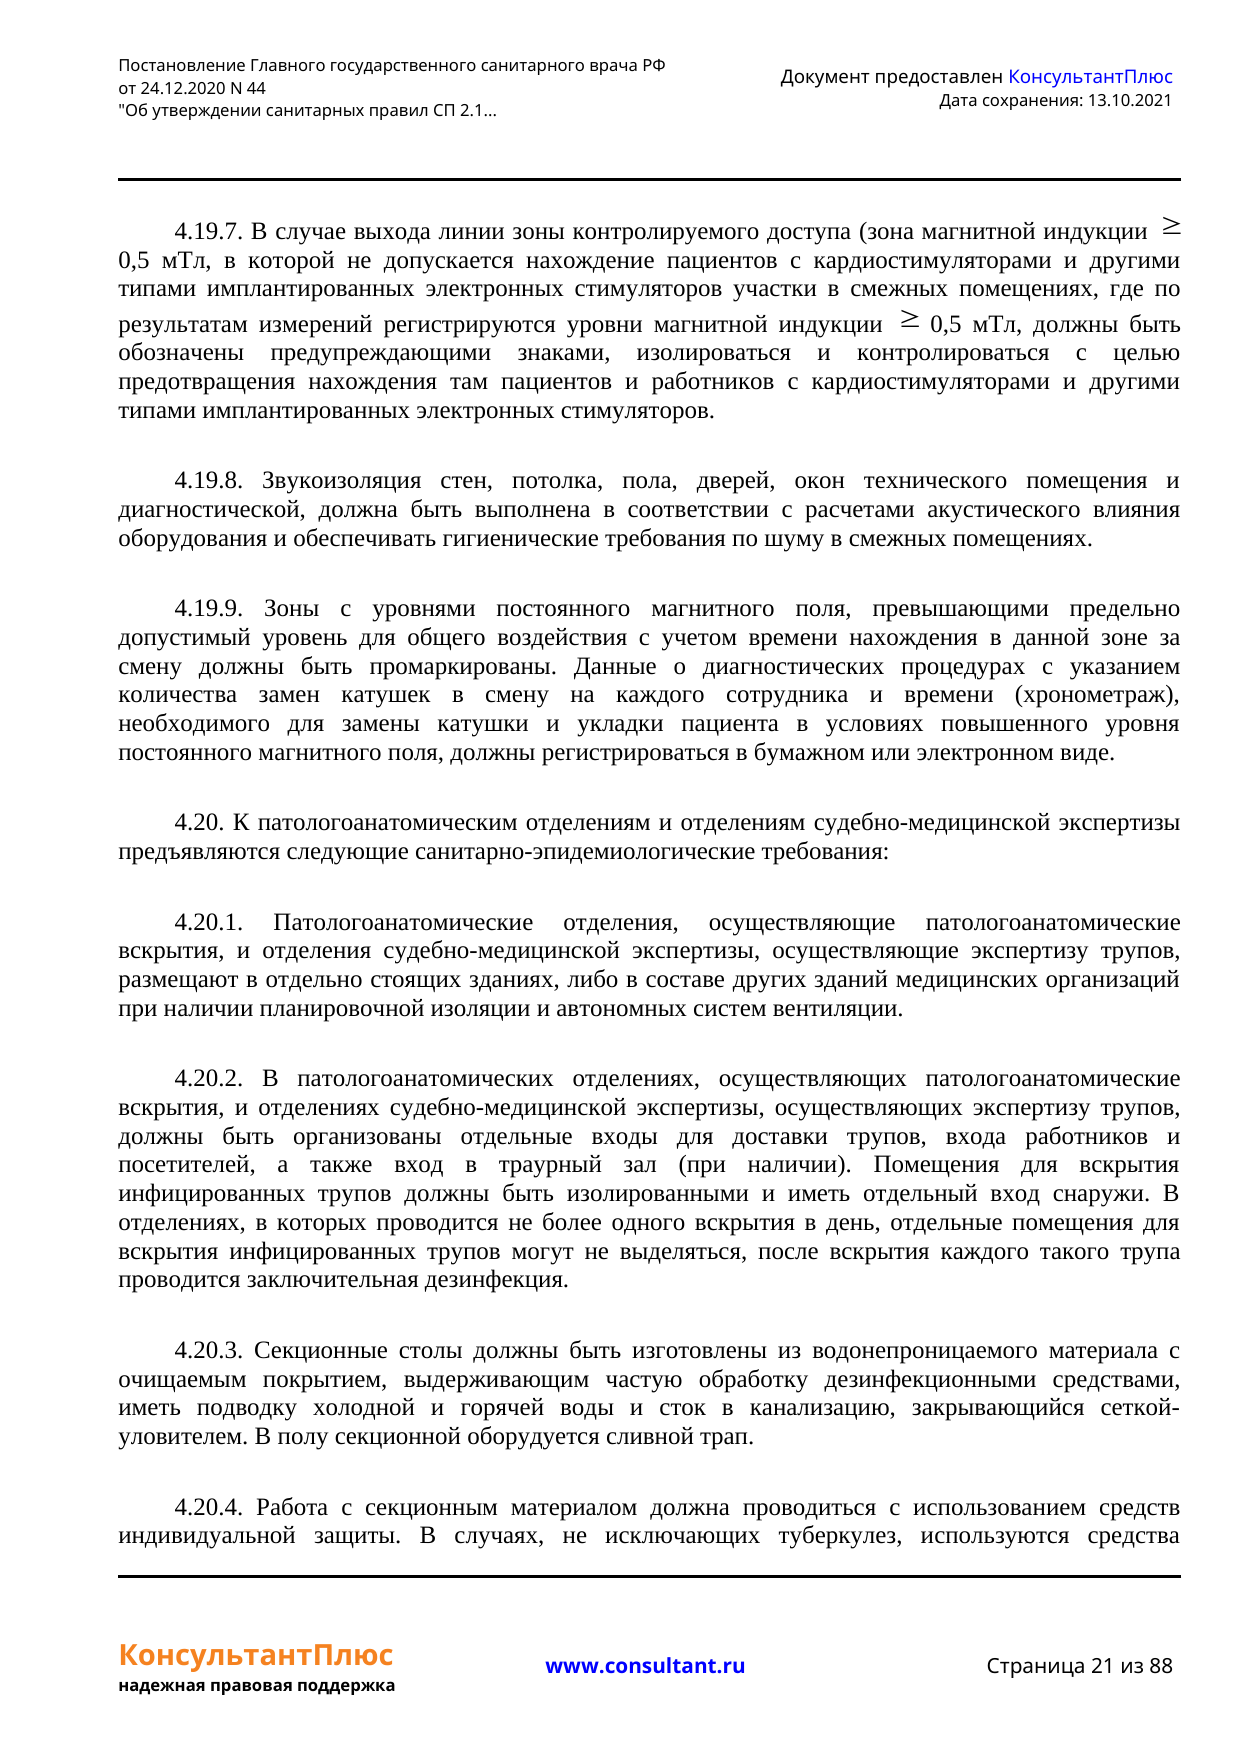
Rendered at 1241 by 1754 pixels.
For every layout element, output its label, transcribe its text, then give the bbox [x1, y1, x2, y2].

text 4.19.7. В случае выхода линии зоны контролируемого доступа (зона магнитной индукции 0,5 мТл, в которой не допускается нахождение пациентов с кардиостимуляторами и другими типами имплантированных электронных стимуляторов участки в смежных помещениях, где по результатам измерений регистрируются уровни магнитной индукции 0,5 мТл, должны быть обозначены предупреждающими знаками, изолироваться и контролироваться с целью предотвращения нахождения там пациентов и работников с кардиостимуляторами и другими типами имплантированных электронных стимуляторов. [118, 209, 1181, 424]
text 4.19.8. Звукоизоляция стен, потолка, пола, дверей, окон технического помещения и диагностической, должна быть выполнена в соответствии с расчетами акустического влияния оборудования и обеспечивать гигиенические требования по шуму в смежных помещениях. [118, 465, 1181, 552]
text 4.20. К патологоанатомическим отделениям и отделениям судебно-медицинской экспертизы предъявляются следующие санитарно-эпидемиологические требования: [118, 807, 1181, 865]
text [118, 1492, 1181, 1549]
text 4.19.9. Зоны с уровнями постоянного магнитного поля, превышающими предельно допустимый уровень для общего воздействия с учетом времени нахождения в данной зоне за смену должны быть промаркированы. Данные о диагностических процедурах с указанием количества замен катушек в смену на каждого сотрудника и времени (хронометраж), необходимого для замены катушки и укладки пациента в условиях повышенного уровня постоянного магнитного поля, должны регистрироваться в бумажном или электронном виде. [118, 593, 1181, 766]
text 4.20.1. Патологоанатомические отделения, осуществляющие патологоанатомические вскрытия, и отделения судебно-медицинской экспертизы, осуществляющие экспертизу трупов, размещают в отдельно стоящих зданиях, либо в составе других зданий медицинских организаций при наличии планировочной изоляции и автономных систем вентиляции. [118, 907, 1181, 1022]
text 4.20.3. Секционные столы должны быть изготовлены из водонепроницаемого материала с очищаемым покрытием, выдерживающим частую обработку дезинфекционными средствами, иметь подводку холодной и горячей воды и сток в канализацию, закрывающийся сеткой-уловителем. В полу секционной оборудуется сливной трап. [118, 1335, 1181, 1450]
text 4.20.2. В патологоанатомических отделениях, осуществляющих патологоанатомические вскрытия, и отделениях судебно-медицинской экспертизы, осуществляющих экспертизу трупов, должны быть организованы отдельные входы для доставки трупов, входа работников и посетителей, а также вход в траурный зал (при наличии). Помещения для вскрытия инфицированных трупов должны быть изолированными и иметь отдельный вход снаружи. В отделениях, в которых проводится не более одного вскрытия в день, отдельные помещения для вскрытия инфицированных трупов могут не выделяться, после вскрытия каждого такого трупа проводится заключительная дезинфекция. [118, 1063, 1181, 1293]
